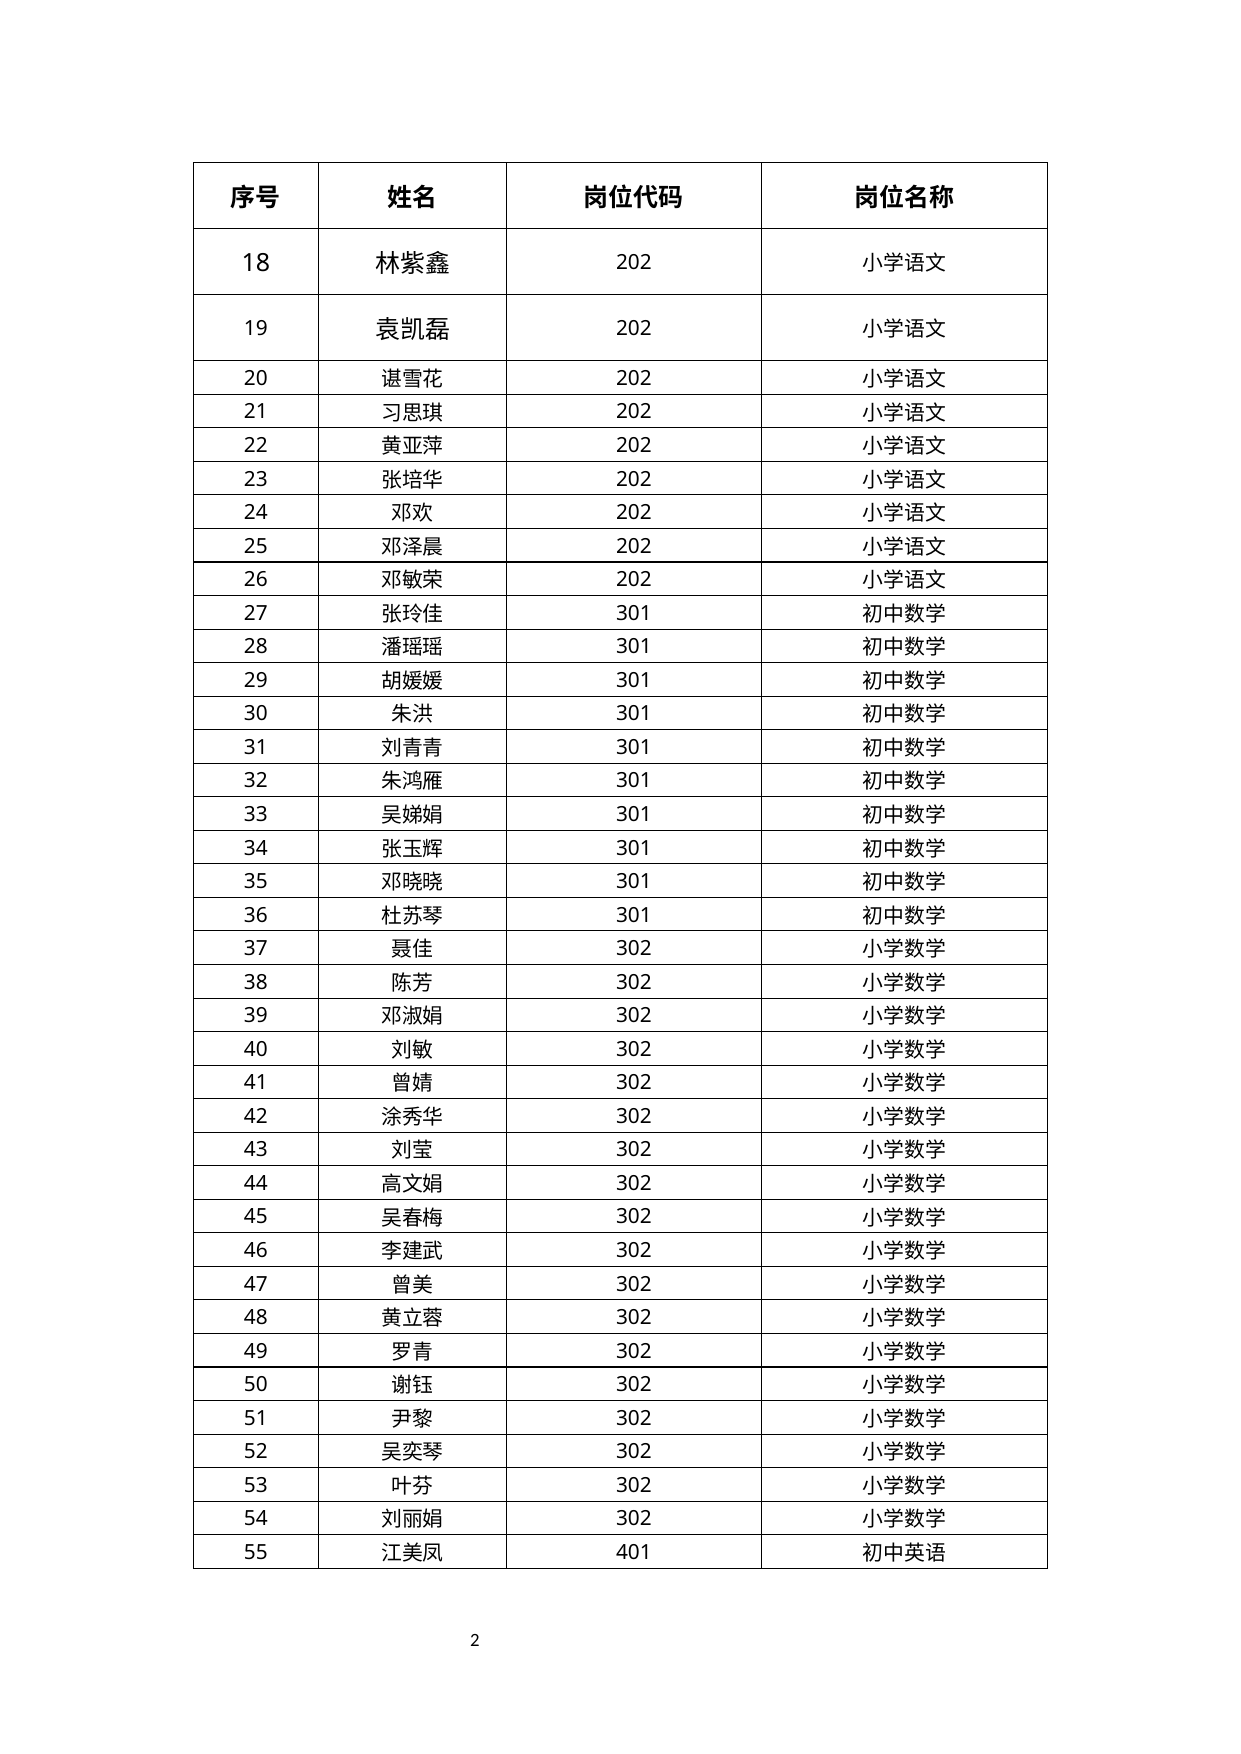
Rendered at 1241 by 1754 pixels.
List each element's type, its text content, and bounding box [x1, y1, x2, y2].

table_cell 李建武 [319, 1233, 506, 1266]
table_cell 302 [507, 1368, 761, 1400]
table_cell 初中数学 [762, 797, 1047, 830]
table_cell 吴娣娟 [319, 797, 506, 830]
table_cell 小学数学 [762, 965, 1047, 997]
table_cell 林紫鑫 [319, 229, 506, 294]
table_cell 202 [507, 462, 761, 494]
table_header 岗位名称 [762, 163, 1047, 228]
table_cell 302 [507, 1133, 761, 1165]
table_cell 39 [194, 999, 318, 1031]
table_cell 小学语文 [762, 229, 1047, 294]
table_cell 小学语文 [762, 495, 1047, 528]
table_cell 21 [194, 395, 318, 427]
table_cell 302 [507, 1200, 761, 1232]
table_cell 小学语文 [762, 361, 1047, 394]
table_cell 48 [194, 1300, 318, 1333]
table_cell 54 [194, 1502, 318, 1534]
table_cell 小学数学 [762, 1300, 1047, 1333]
table_cell 28 [194, 630, 318, 662]
table_cell 吴春梅 [319, 1200, 506, 1232]
table_cell 初中数学 [762, 596, 1047, 628]
table_cell 高文娟 [319, 1166, 506, 1199]
table_cell 小学语文 [762, 462, 1047, 494]
table_cell 302 [507, 1334, 761, 1366]
table_cell 301 [507, 764, 761, 796]
table_cell 301 [507, 898, 761, 930]
table_cell 52 [194, 1435, 318, 1467]
table_cell 初中数学 [762, 630, 1047, 662]
table_cell 曾美 [319, 1267, 506, 1299]
table_cell 陈芳 [319, 965, 506, 997]
table_cell 初中数学 [762, 663, 1047, 696]
table_cell 张培华 [319, 462, 506, 494]
table_cell 朱洪 [319, 697, 506, 729]
table_cell 邓晓晓 [319, 864, 506, 897]
table_cell 26 [194, 563, 318, 595]
table_cell 邓淑娟 [319, 999, 506, 1031]
table_cell 38 [194, 965, 318, 997]
table_cell 小学语文 [762, 428, 1047, 461]
table_cell 302 [507, 931, 761, 964]
table_cell 33 [194, 797, 318, 830]
table_cell 301 [507, 831, 761, 863]
table_cell 初中数学 [762, 864, 1047, 897]
table_cell 302 [507, 1233, 761, 1266]
table_cell 31 [194, 730, 318, 763]
table_cell 22 [194, 428, 318, 461]
table_cell 小学语文 [762, 295, 1047, 360]
table_cell 18 [194, 229, 318, 294]
table_cell 44 [194, 1166, 318, 1199]
table_cell 301 [507, 630, 761, 662]
table_cell 302 [507, 1032, 761, 1064]
table_cell 黄立蓉 [319, 1300, 506, 1333]
table_cell 301 [507, 730, 761, 763]
table_cell 302 [507, 1401, 761, 1433]
table_cell 曾婧 [319, 1066, 506, 1098]
table_cell 初中数学 [762, 898, 1047, 930]
table_cell 43 [194, 1133, 318, 1165]
table_cell 邓敏荣 [319, 563, 506, 595]
table_cell 刘敏 [319, 1032, 506, 1064]
table_cell 302 [507, 1502, 761, 1534]
table_cell 尹黎 [319, 1401, 506, 1433]
table_cell 聂佳 [319, 931, 506, 964]
table_cell 23 [194, 462, 318, 494]
table_cell 小学数学 [762, 931, 1047, 964]
table_cell 刘青青 [319, 730, 506, 763]
table_cell 小学数学 [762, 999, 1047, 1031]
table_cell 吴奕琴 [319, 1435, 506, 1467]
table_cell 小学数学 [762, 1200, 1047, 1232]
table_cell 202 [507, 529, 761, 561]
table_cell 谢钰 [319, 1368, 506, 1400]
table_cell 49 [194, 1334, 318, 1366]
table_cell 37 [194, 931, 318, 964]
table_cell 小学数学 [762, 1267, 1047, 1299]
table_cell 小学数学 [762, 1099, 1047, 1132]
table_cell 小学数学 [762, 1368, 1047, 1400]
table_cell 34 [194, 831, 318, 863]
table_cell 46 [194, 1233, 318, 1266]
table_cell 202 [507, 295, 761, 360]
table_cell 51 [194, 1401, 318, 1433]
table_cell 胡媛媛 [319, 663, 506, 696]
table_cell 302 [507, 965, 761, 997]
table_cell 张玲佳 [319, 596, 506, 628]
table_cell 20 [194, 361, 318, 394]
table_cell 小学数学 [762, 1032, 1047, 1064]
table_cell 29 [194, 663, 318, 696]
table_cell 202 [507, 229, 761, 294]
table_cell 江美凤 [319, 1535, 506, 1568]
table_cell 小学数学 [762, 1468, 1047, 1501]
table_cell 40 [194, 1032, 318, 1064]
table_cell 302 [507, 999, 761, 1031]
table_cell 袁凯磊 [319, 295, 506, 360]
table_cell 邓泽晨 [319, 529, 506, 561]
table_cell 25 [194, 529, 318, 561]
table_cell 50 [194, 1368, 318, 1400]
table_cell 27 [194, 596, 318, 628]
table_cell 杜苏琴 [319, 898, 506, 930]
table_cell 202 [507, 395, 761, 427]
table_cell 35 [194, 864, 318, 897]
table_cell 习思琪 [319, 395, 506, 427]
table_cell 30 [194, 697, 318, 729]
table_cell 36 [194, 898, 318, 930]
table_cell 42 [194, 1099, 318, 1132]
table_cell 45 [194, 1200, 318, 1232]
table_cell 涂秀华 [319, 1099, 506, 1132]
table_cell 小学数学 [762, 1401, 1047, 1433]
table_cell 潘瑶瑶 [319, 630, 506, 662]
table_cell 小学数学 [762, 1233, 1047, 1266]
table_cell 301 [507, 596, 761, 628]
table_header 岗位代码 [507, 163, 761, 228]
table_cell 24 [194, 495, 318, 528]
table_cell 301 [507, 663, 761, 696]
table_cell 302 [507, 1435, 761, 1467]
table_cell 302 [507, 1099, 761, 1132]
table_cell 罗青 [319, 1334, 506, 1366]
table_cell 小学语文 [762, 529, 1047, 561]
table_cell 19 [194, 295, 318, 360]
table_cell 小学数学 [762, 1435, 1047, 1467]
table_cell 初中数学 [762, 831, 1047, 863]
table_cell 初中数学 [762, 764, 1047, 796]
table_cell 301 [507, 697, 761, 729]
table_header 序号 [194, 163, 318, 228]
table_cell 刘莹 [319, 1133, 506, 1165]
table_cell 401 [507, 1535, 761, 1568]
table_cell 202 [507, 563, 761, 595]
table_cell 小学数学 [762, 1334, 1047, 1366]
table_cell 202 [507, 428, 761, 461]
table_cell 小学数学 [762, 1502, 1047, 1534]
table_cell 301 [507, 797, 761, 830]
table_cell 初中英语 [762, 1535, 1047, 1568]
table_cell 302 [507, 1267, 761, 1299]
table_cell 32 [194, 764, 318, 796]
table_cell 初中数学 [762, 697, 1047, 729]
table_cell 202 [507, 361, 761, 394]
table_cell 叶芬 [319, 1468, 506, 1501]
table_cell 41 [194, 1066, 318, 1098]
table_cell 小学数学 [762, 1166, 1047, 1199]
table_cell 53 [194, 1468, 318, 1501]
table_cell 刘丽娟 [319, 1502, 506, 1534]
table_cell 小学语文 [762, 563, 1047, 595]
table_cell 55 [194, 1535, 318, 1568]
table_cell 邓欢 [319, 495, 506, 528]
table_cell 47 [194, 1267, 318, 1299]
table_cell 302 [507, 1166, 761, 1199]
table_cell 301 [507, 864, 761, 897]
table_cell 302 [507, 1300, 761, 1333]
table_cell 小学数学 [762, 1133, 1047, 1165]
table_cell 谌雪花 [319, 361, 506, 394]
table_cell 朱鸿雁 [319, 764, 506, 796]
table_cell 黄亚萍 [319, 428, 506, 461]
table_cell 小学语文 [762, 395, 1047, 427]
table_cell 初中数学 [762, 730, 1047, 763]
table_cell 202 [507, 495, 761, 528]
table_cell 302 [507, 1066, 761, 1098]
table_cell 小学数学 [762, 1066, 1047, 1098]
table_cell 张玉辉 [319, 831, 506, 863]
table_cell 302 [507, 1468, 761, 1501]
table_header 姓名 [319, 163, 506, 228]
